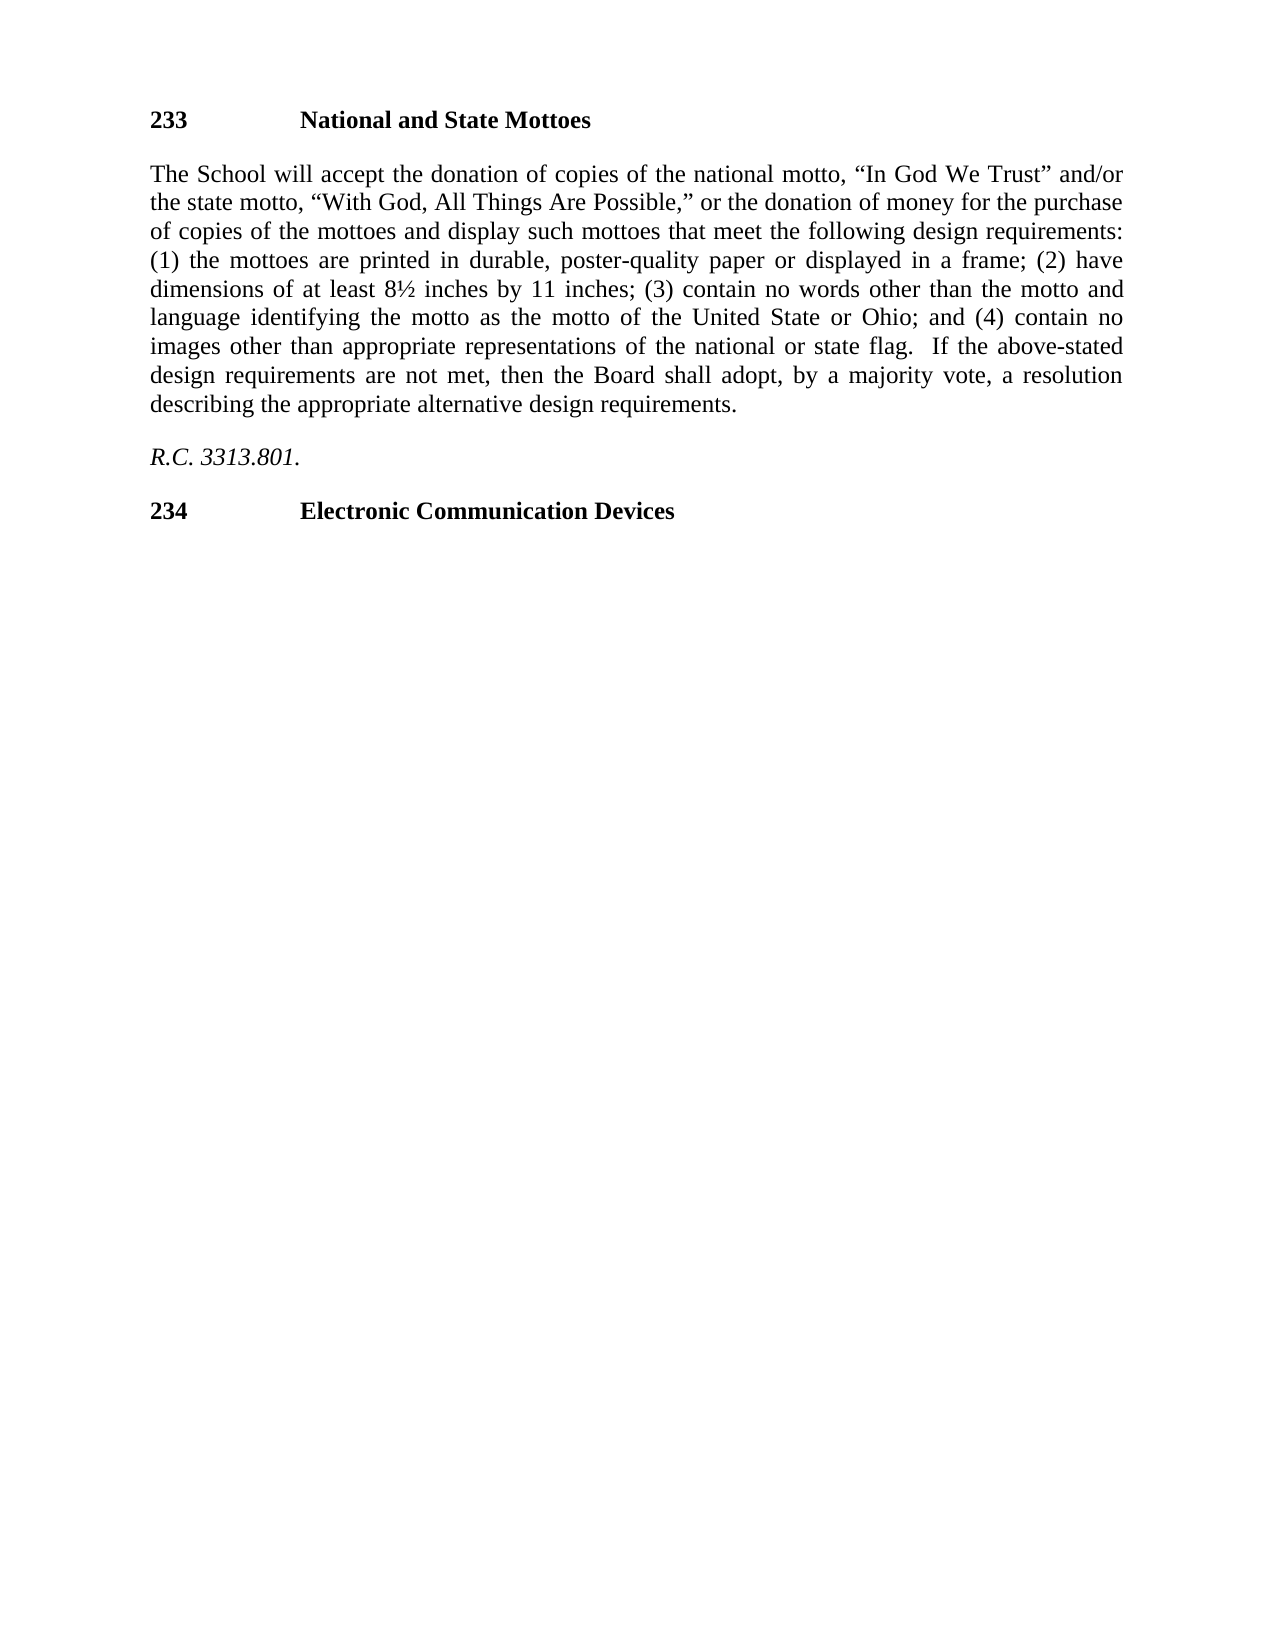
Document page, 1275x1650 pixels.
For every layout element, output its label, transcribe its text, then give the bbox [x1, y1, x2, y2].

text 234 Electronic Communication Devices [150, 496, 1125, 525]
text R.C. 3313.801. [150, 442, 1125, 471]
text 233 National and State Mottoes [150, 105, 1125, 134]
text The School will accept the donation of copies of the national motto, “In God We Trust” and/or the state motto, “With God, All Things Are Possible,” or the donation of money for the purchase of copies of the mottoes and display such mottoes that meet the following design requirements: (1) the mottoes are printed in durable, poster-quality paper or displayed in a frame; (2) have dimensions of at least 8½ inches by 11 inches; (3) contain no words other than the motto and language identifying the motto as the motto of the United State or Ohio; and (4) contain no images other than appropriate representations of the national or state flag. If the above-stated design requirements are not met, then the Board shall adopt, by a majority vote, a resolution describing the appropriate alternative design requirements. [150, 159, 1125, 417]
